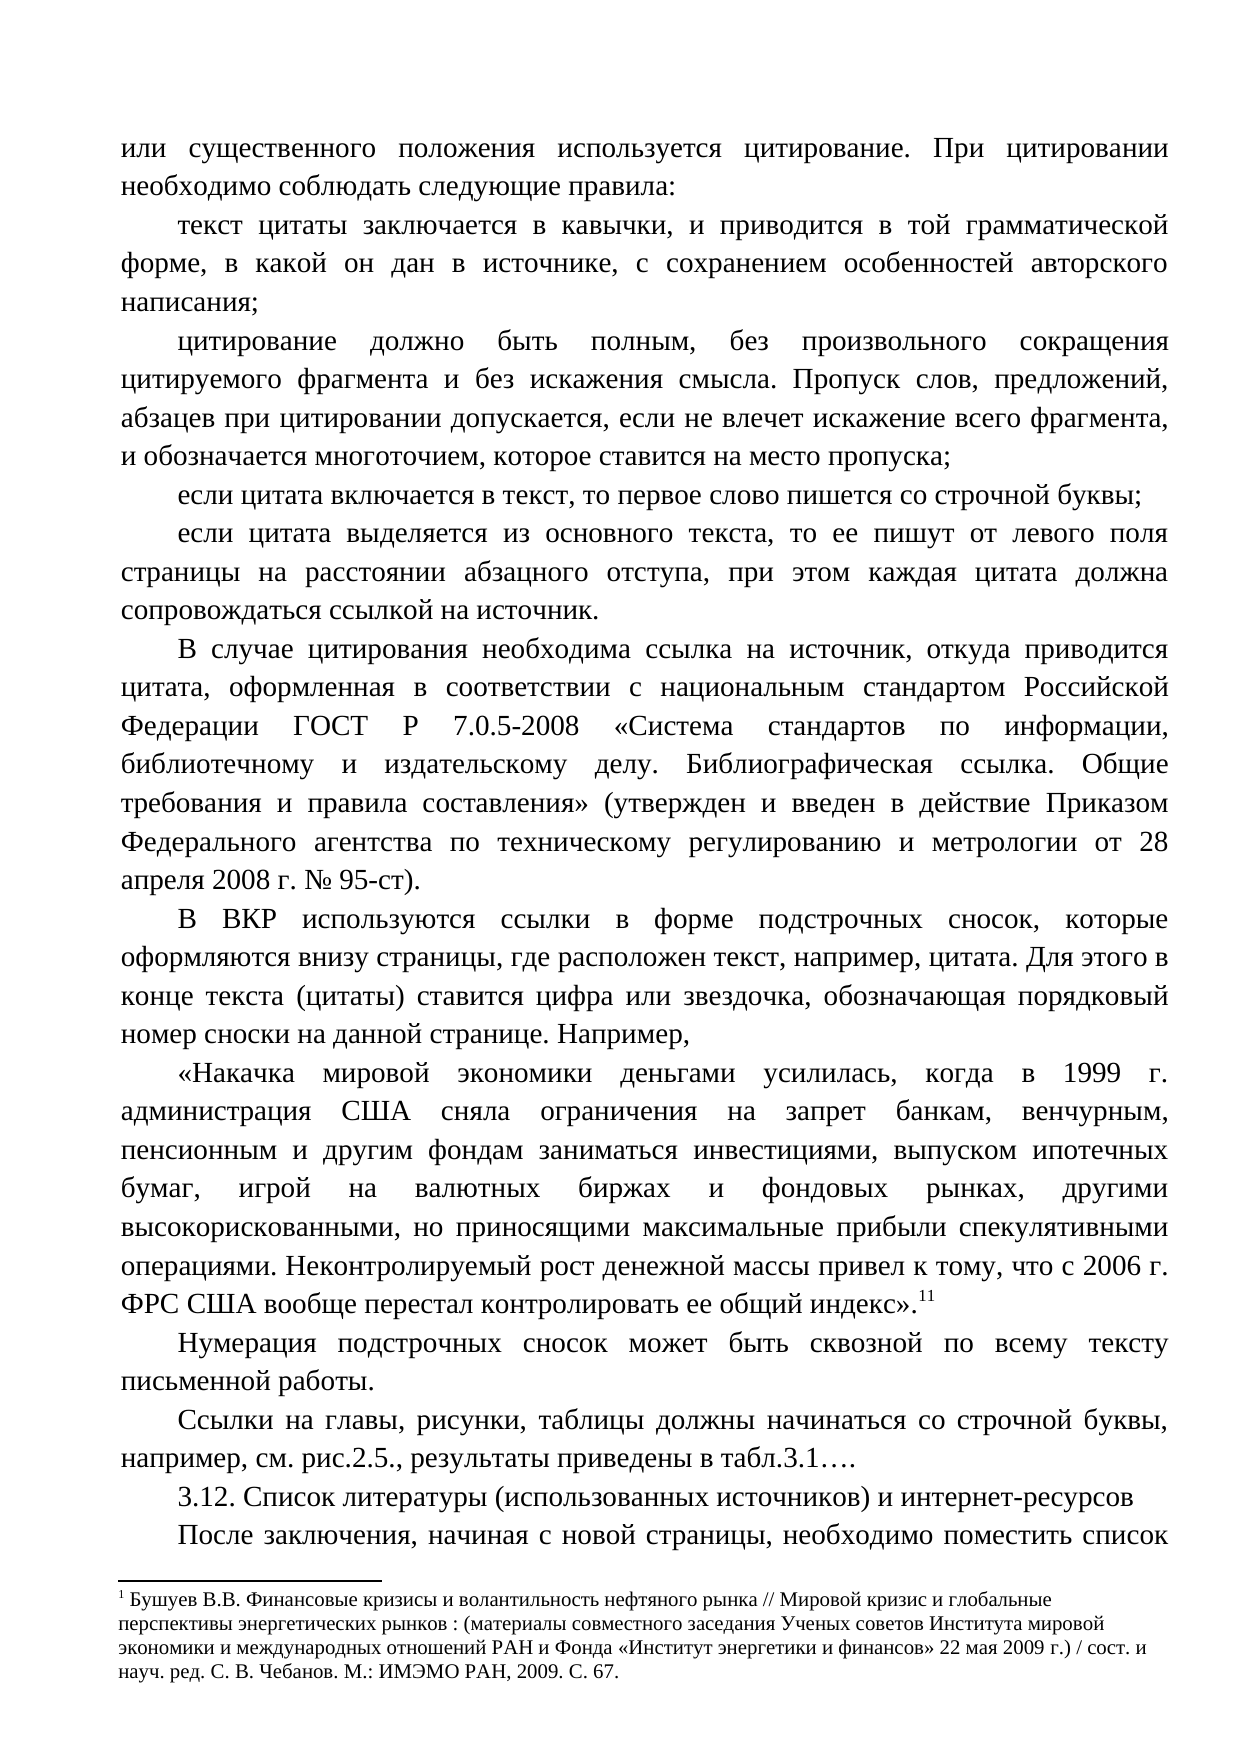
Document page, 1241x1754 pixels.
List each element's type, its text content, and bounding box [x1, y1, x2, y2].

text «Накачка мировой экономики деньгами усилилась, когда в . администрация США сняла ограничения на запрет банкам, венчурным, пенсионным и другим фондам заниматься инвестициями, выпуском ипотечных бумаг, игрой на валютных биржах и фондовых рынках, другими высокорискованными, но приносящими максимальные прибыли спекулятивными операциями. Неконтролируемый рост денежной массы привел к тому, что с . ФРС США вообще перестал контролировать ее общий индекс».1 [121, 1055, 1169, 1320]
text 3.12. Список литературы (использованных источников) и интернет-ресурсов [121, 1479, 1169, 1512]
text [121, 130, 1169, 202]
text цитирование должно быть полным, без произвольного сокращения цитируемого фрагмента и без искажения смысла. Пропуск слов, предложений, абзацев при цитировании допускается, если не влечет искажение всего фрагмента, и обозначается многоточием, которое ставится на место пропуска; [121, 323, 1169, 472]
text если цитата выделяется из основного текста, то ее пишут от левого поля страницы на расстоянии абзацного отступа, при этом каждая цитата должна сопровождаться ссылкой на источник. [121, 515, 1169, 626]
text текст цитаты заключается в кавычки, и приводится в той грамматической форме, в какой он дан в источнике, с сохранением особенностей авторского написания; [121, 207, 1169, 318]
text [121, 1517, 1169, 1551]
text Нумерация подстрочных сносок может быть сквозной по всему тексту письменной работы. [121, 1325, 1169, 1397]
text Ссылки на главы, рисунки, таблицы должны начинаться со строчной буквы, например, см. рис.2.5., результаты приведены в табл.3.1…. [121, 1402, 1169, 1474]
text В случае цитирования необходима ссылка на источник, откуда приводится цитата, оформленная в соответствии с национальным стандартом Российской Федерации ГОСТ Р 7.0.5-2008 «Система стандартов по информации, библиотечному и издательскому делу. Библиографическая ссылка. Общие требования и правила составления» (утвержден и введен в действие Приказом Федерального агентства по техническому регулированию и метрологии от 28 апреля . № 95-ст). [121, 631, 1169, 896]
text если цитата включается в текст, то первое слово пишется со строчной буквы; [121, 477, 1169, 510]
text В ВКР используются ссылки в форме подстрочных сносок, которые оформляются внизу страницы, где расположен текст, например, цитата. Для этого в конце текста (цитаты) ставится цифра или звездочка, обозначающая порядковый номер сноски на данной странице. Например, [121, 901, 1169, 1050]
